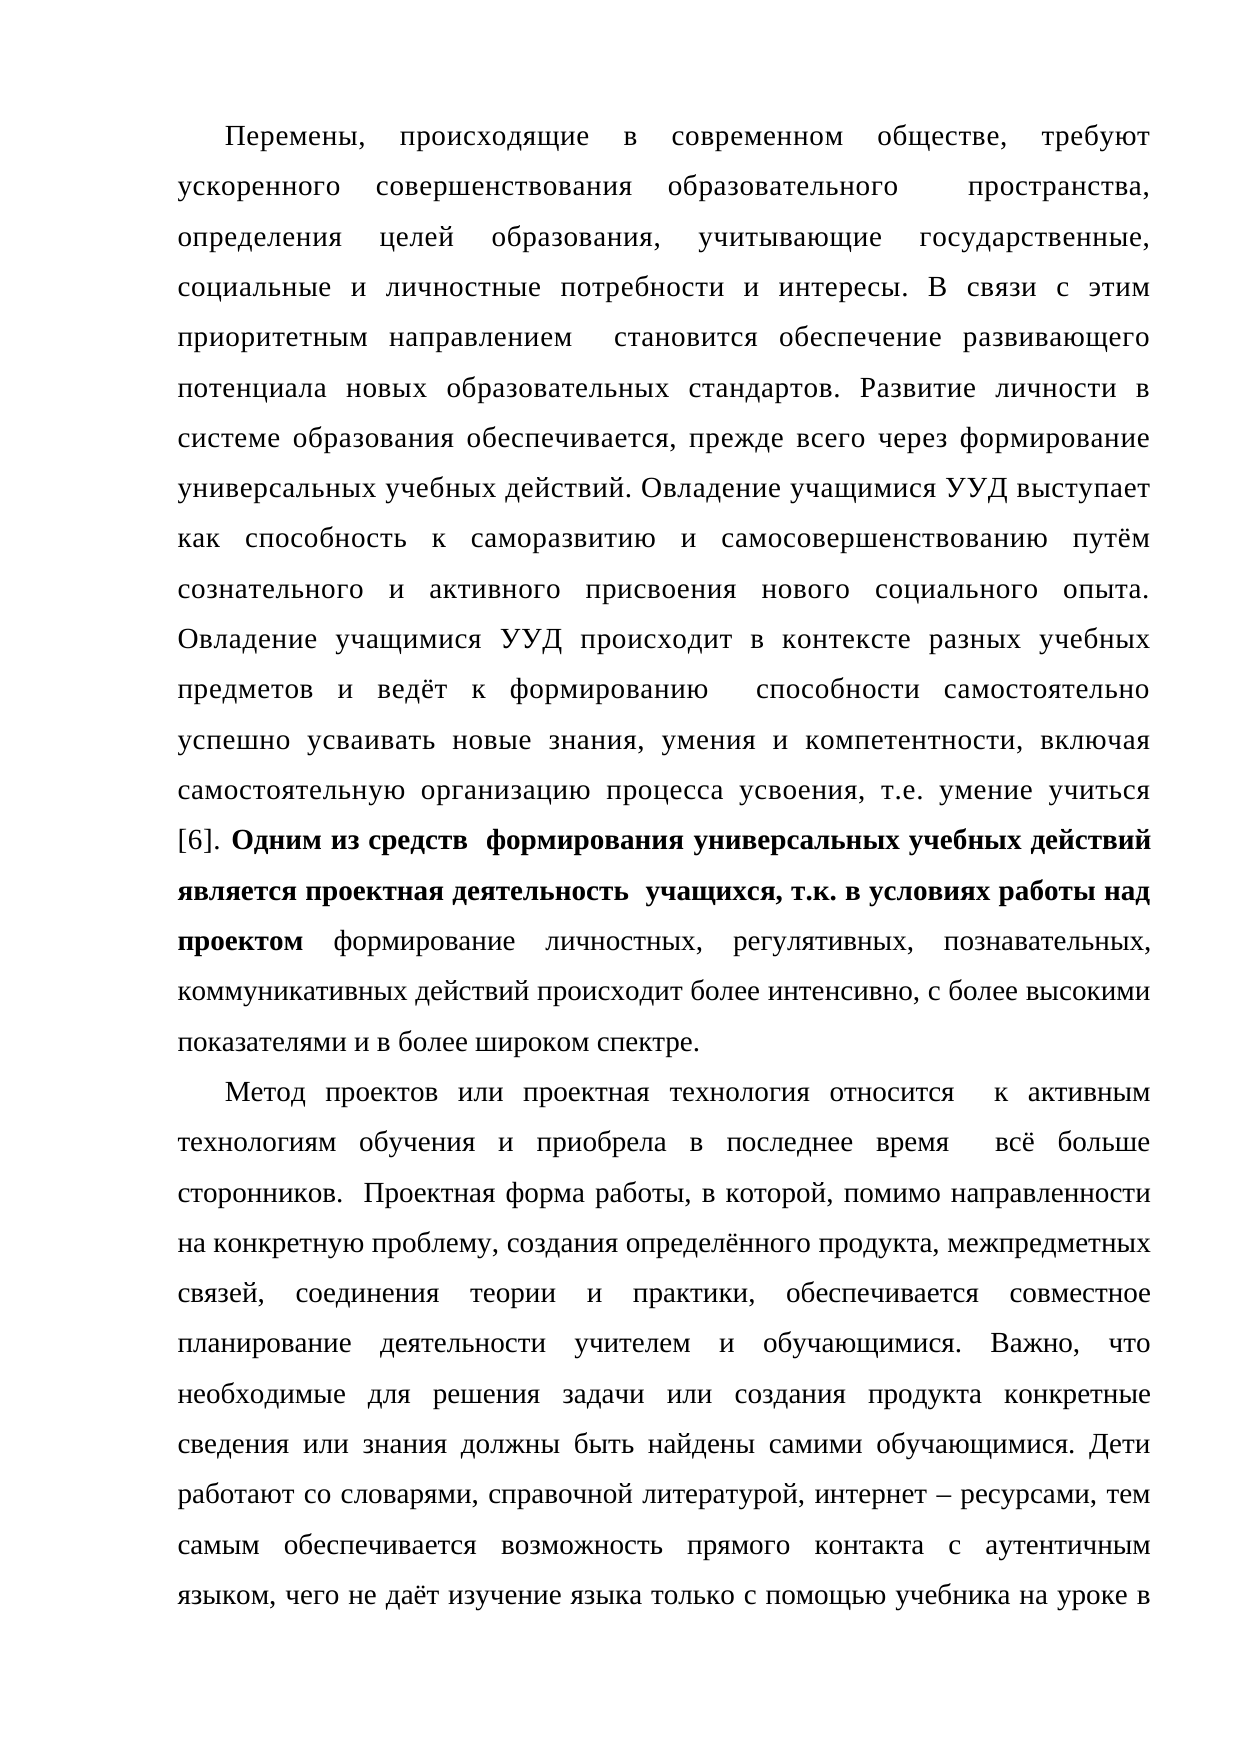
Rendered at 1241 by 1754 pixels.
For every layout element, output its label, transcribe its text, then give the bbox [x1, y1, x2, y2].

text Перемены, происходящие в современном обществе, требуют ускоренного совершенствования образовательного пространства, определения целей образования, учитывающие государственные, социальные и личностные потребности и интересы. В связи с этим приоритетным направлением становится обеспечение развивающего потенциала новых образовательных стандартов. Развитие личности в системе образования обеспечивается, прежде всего через формирование универсальных учебных действий. Овладение учащимися УУД выступает как способность к саморазвитию и самосовершенствованию путём сознательного и активного присвоения нового социального опыта. Овладение учащимися УУД происходит в контексте разных учебных предметов и ведёт к формированию способности самостоятельно успешно усваивать новые знания, умения и компетентности, включая самостоятельную организацию процесса усвоения, т.е. умение учиться [6]. Одним из средств формирования универсальных учебных действий является проектная деятельность учащихся, т.к. в условиях работы над проектом формирование личностных, регулятивных, познавательных, коммуникативных действий происходит более интенсивно, с более высокими показателями и в более широком спектре. [177, 118, 1152, 873]
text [177, 1074, 1152, 1611]
text Перемены, происходящие в современном обществе, требуют ускоренного совершенствования образовательного пространства, определения целей образования, учитывающие государственные, социальные и личностные потребности и интересы. В связи с этим приоритетным направлением становится обеспечение развивающего потенциала новых образовательных стандартов. Развитие личности в системе образования обеспечивается, прежде всего через формирование универсальных учебных действий. Овладение учащимися УУД выступает как способность к саморазвитию и самосовершенствованию путём сознательного и активного присвоения нового социального опыта. Овладение учащимися УУД происходит в контексте разных учебных предметов и ведёт к формированию способности самостоятельно успешно усваивать новые знания, умения и компетентности, включая самостоятельную организацию процесса усвоения, т.е. умение учиться [6]. Одним из средств формирования универсальных учебных действий является проектная деятельность учащихся, т.к. в условиях работы над проектом формирование личностных, регулятивных, познавательных, коммуникативных действий происходит более интенсивно, с более высокими показателями и в более широком спектре. [177, 906, 1152, 1057]
